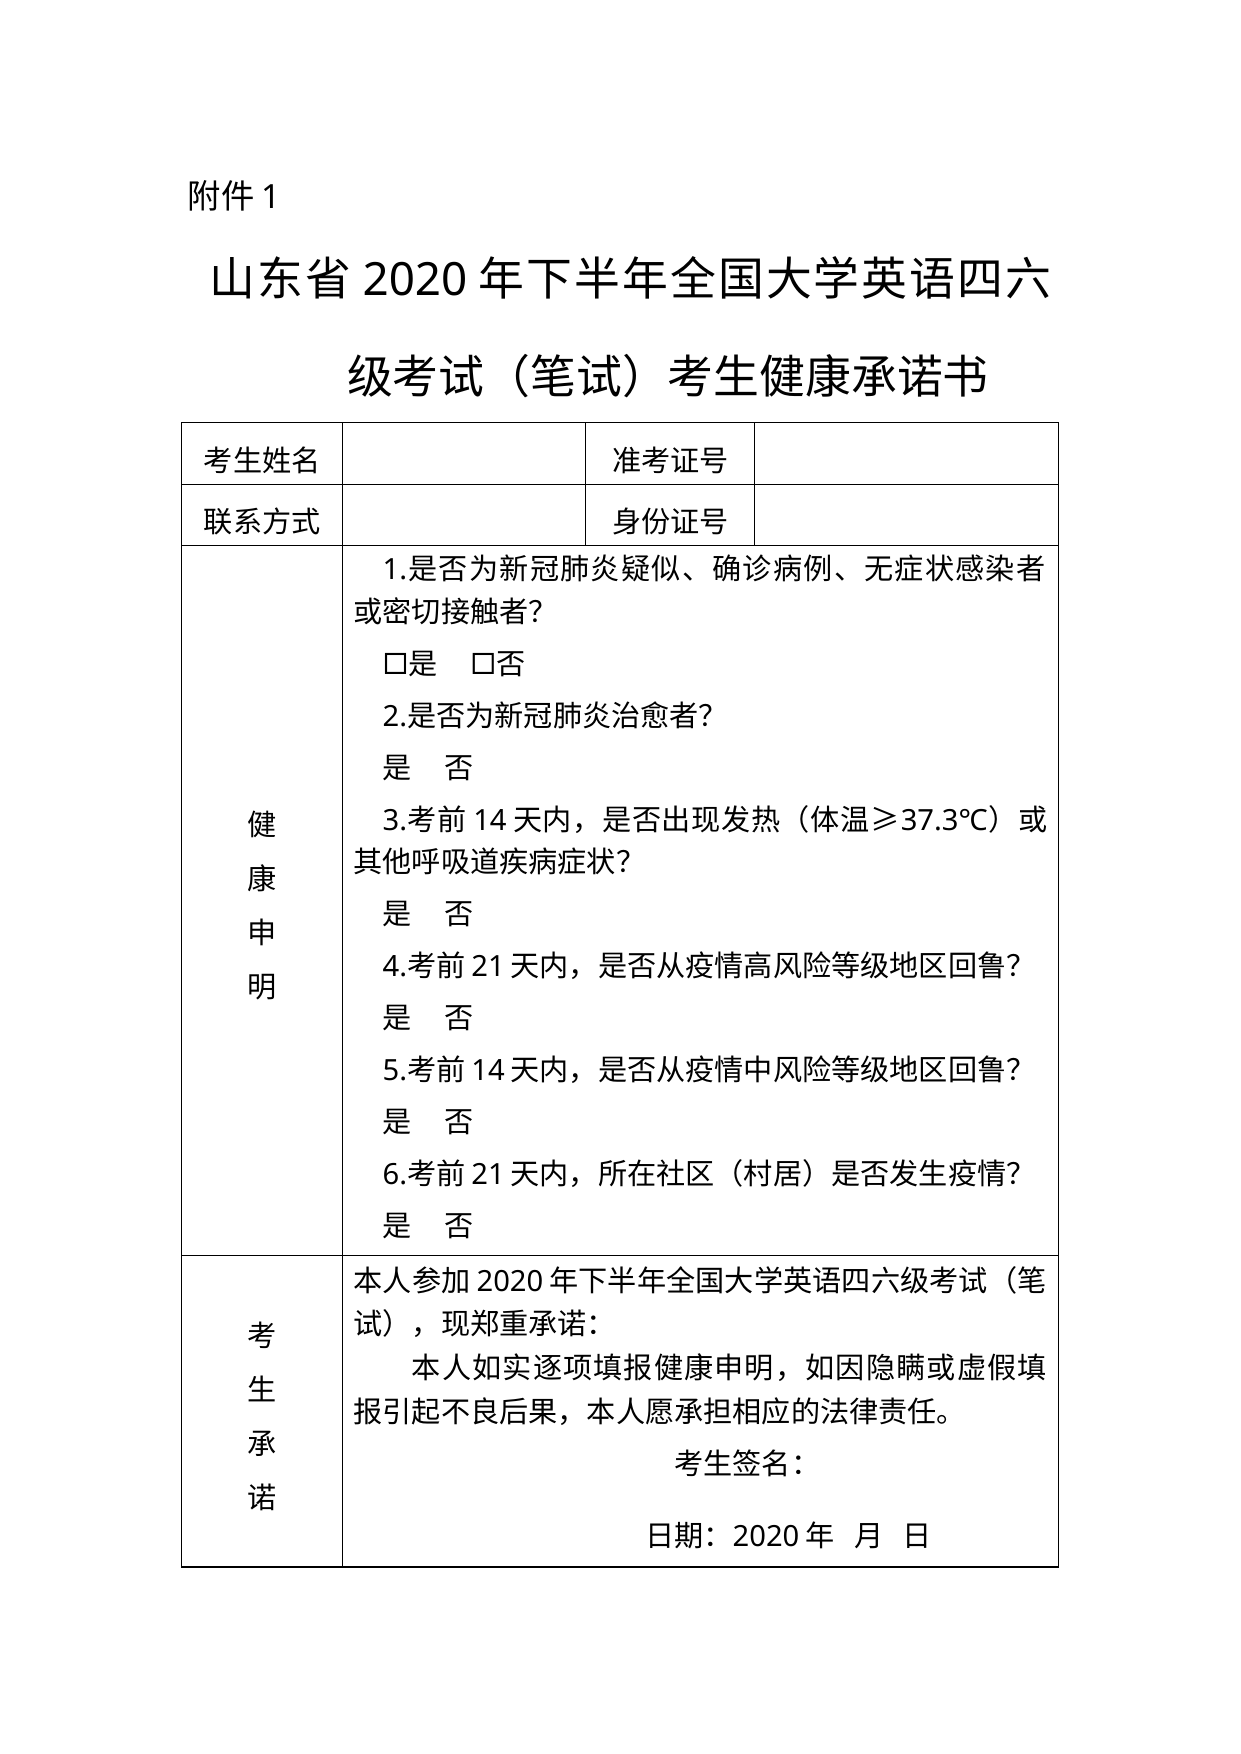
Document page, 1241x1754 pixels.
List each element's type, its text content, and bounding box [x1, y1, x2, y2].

table_cell 本人参加2020年下半年全国大学英语四六级考试（笔试），现郑重承诺： 本人如实逐项填报健康申明，如因隐瞒或虚假填报引起不良后果，本人愿承担相应的法律责任。 考生签名： 日期：2020年 月 日 [343, 1256, 1058, 1566]
table_cell 考 生 承 诺 [182, 1256, 342, 1566]
table_cell 身份证号 [586, 485, 754, 545]
table_header 准考证号 [586, 423, 754, 483]
table_cell 1.是否为新冠肺炎疑似、确诊病例、无症状感染者或密切接触者？ 是 否 2.是否为新冠肺炎治愈者？ 是 否 3.考前14天内，是否出现发热（体温≥37.3℃）或其他呼吸道疾病症状？ 是 否 4.考前21天内，是否从疫情高风险等级地区回鲁？ 是 否 5.考前14天内，是否从疫情中风险等级地区回鲁？ 是 否 6.考前21天内，所在社区（村居）是否发生疫情？ 是 否 [343, 546, 1058, 1255]
table_cell 联系方式 [182, 485, 342, 545]
table_header [343, 423, 585, 483]
table_header 考生姓名 [182, 423, 342, 483]
text 山东省2020年下半年全国大学英语四六级考试（笔试）考生健康承诺书 [209, 227, 1053, 422]
table_header [755, 423, 1058, 483]
table_cell 健 康 申 明 [182, 546, 342, 1255]
table_cell [755, 485, 1058, 545]
text 附件1 [187, 162, 1053, 227]
table_cell [343, 485, 585, 545]
